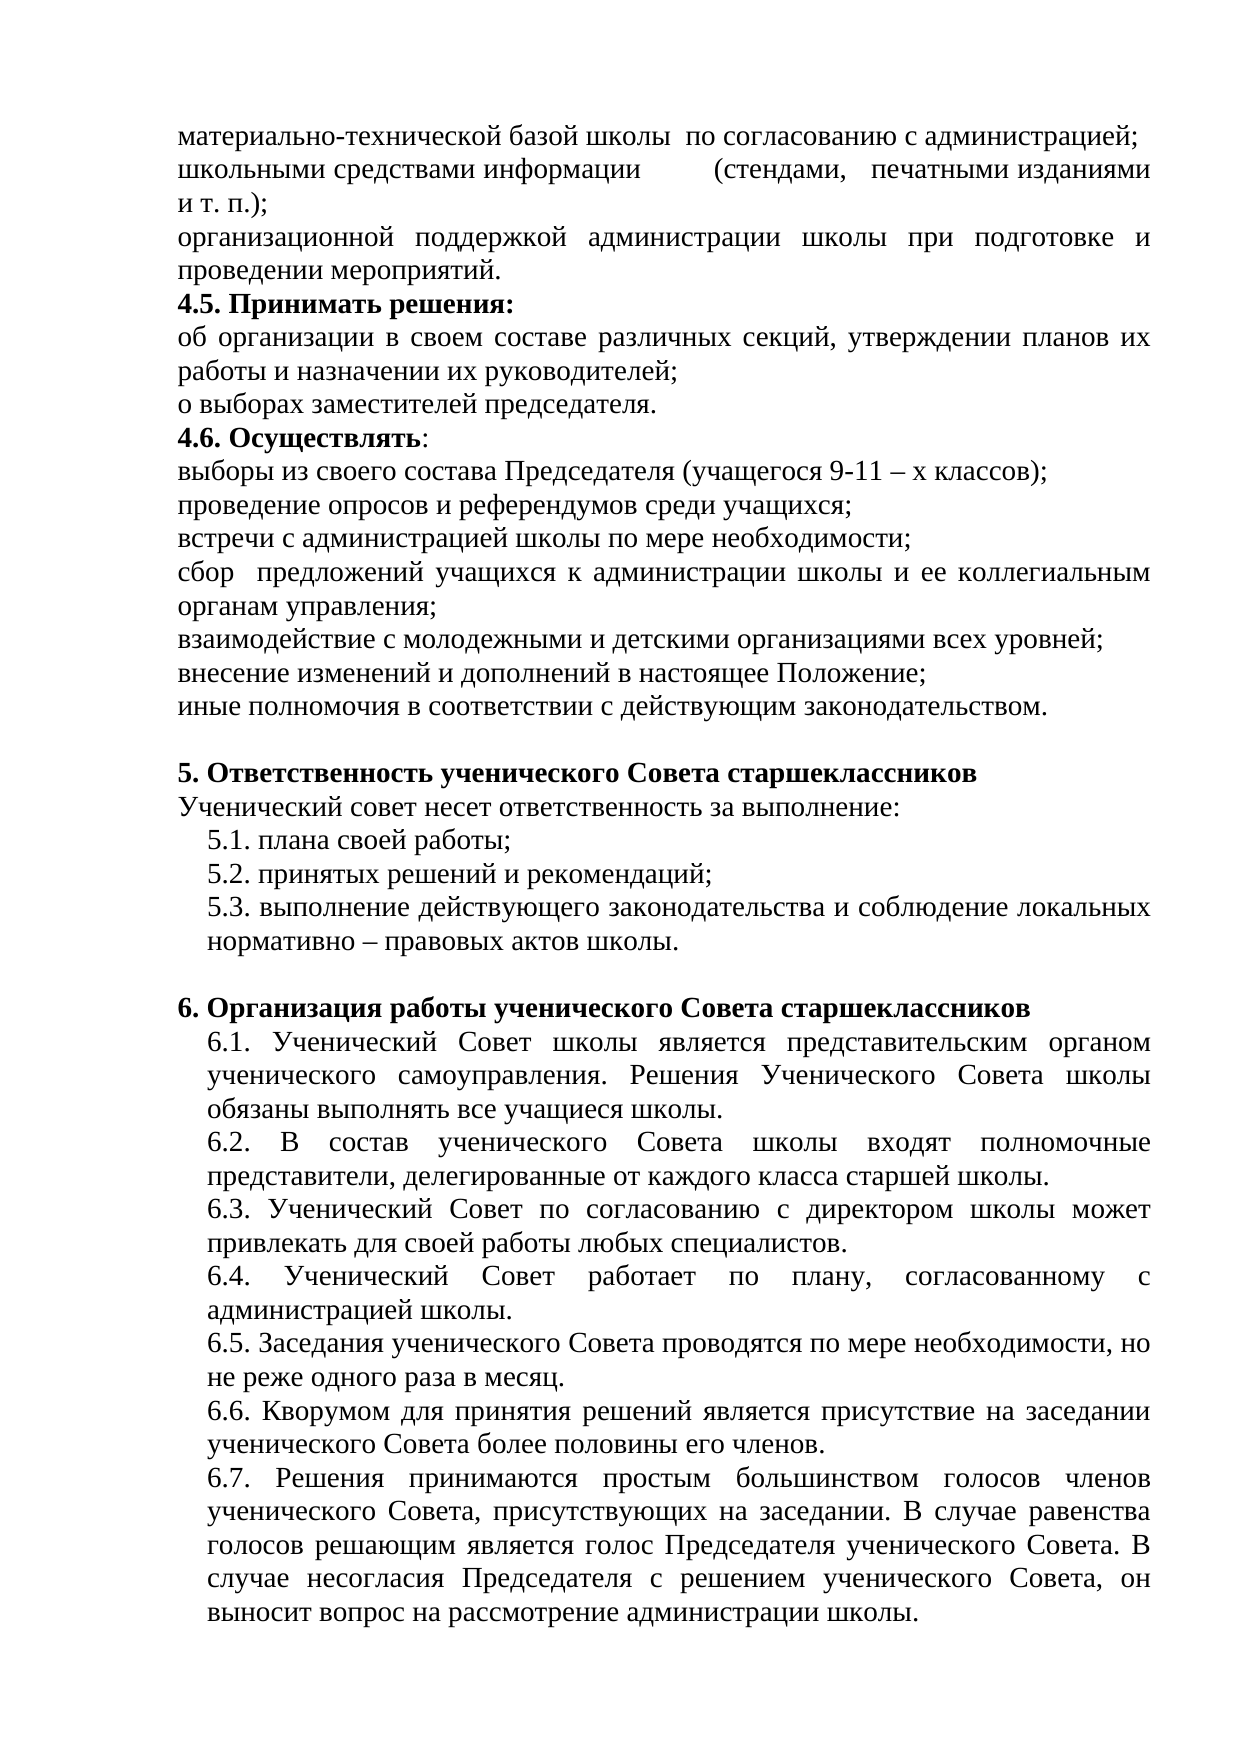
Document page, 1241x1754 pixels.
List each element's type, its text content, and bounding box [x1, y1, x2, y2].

text 6.6. Кворумом для принятия решений является присутствие на заседании ученического Совета более половины его членов. [207, 1393, 1152, 1460]
text 4.5. Принимать решения: [177, 286, 1152, 319]
text 5.1. плана своей работы; [207, 822, 1152, 856]
text Ученический совет несет ответственность за выполнение: [177, 789, 1152, 822]
text 6.3. Ученический Совет по согласованию с директором школы может привлекать для своей работы любых специалистов. [207, 1191, 1152, 1258]
text 6.2. В состав ученического Совета школы входят полномочные представители, делегированные от каждого класса старшей школы. [207, 1124, 1152, 1191]
text иные полномочия в соответствии с действующим законодательством. [177, 688, 1152, 722]
text 6.4. Ученический Совет работает по плану, согласованному с администрацией школы. [207, 1258, 1152, 1326]
text внесение изменений и дополнений в настоящее Положение; [177, 655, 1152, 688]
text материально-технической базой школы по согласованию с администрацией; [177, 118, 1152, 152]
text школьными средствами информации (стендами, печатными изданиями и т. п.); [177, 152, 1152, 219]
text сбор предложений учащихся к администрации школы и ее коллегиальным органам управления; [177, 554, 1152, 621]
text 6.5. Заседания ученического Совета проводятся по мере необходимости, но не реже одного раза в месяц. [207, 1326, 1152, 1393]
text проведение опросов и референдумов среди учащихся; [177, 487, 1152, 521]
text организационной поддержкой администрации школы при подготовке и проведении мероприятий. [177, 219, 1152, 286]
text 6. Организация работы ученического Совета старшеклассников [177, 990, 1152, 1024]
text об организации в своем составе различных секций, утверждении планов их работы и назначении их руководителей; [177, 319, 1152, 386]
text 6.1. Ученический Совет школы является представительским органом ученического самоуправления. Решения Ученического Совета школы обязаны выполнять все учащиеся школы. [207, 1024, 1152, 1124]
text встречи с администрацией школы по мере необходимости; [177, 521, 1152, 554]
text 5.2. принятых решений и рекомендаций; [207, 856, 1152, 889]
text 4.6. Осуществлять: [177, 420, 1152, 453]
text выборы из своего состава Председателя (учащегося 9-11 – х классов); [177, 453, 1152, 487]
text 6.7. Решения принимаются простым большинством голосов членов ученического Совета, присутствующих на заседании. В случае равенства голосов решающим является голос Председателя ученического Совета. В случае несогласия Председателя с решением ученического Совета, он выносит вопрос на рассмотрение администрации школы. [207, 1460, 1152, 1627]
text о выборах заместителей председателя. [177, 386, 1152, 420]
text взаимодействие с молодежными и детскими организациями всех уровней; [177, 621, 1152, 655]
text 5.3. выполнение действующего законодательства и соблюдение локальных нормативно – правовых актов школы. [207, 889, 1152, 957]
text 5. Ответственность ученического Совета старшеклассников [177, 755, 1152, 789]
